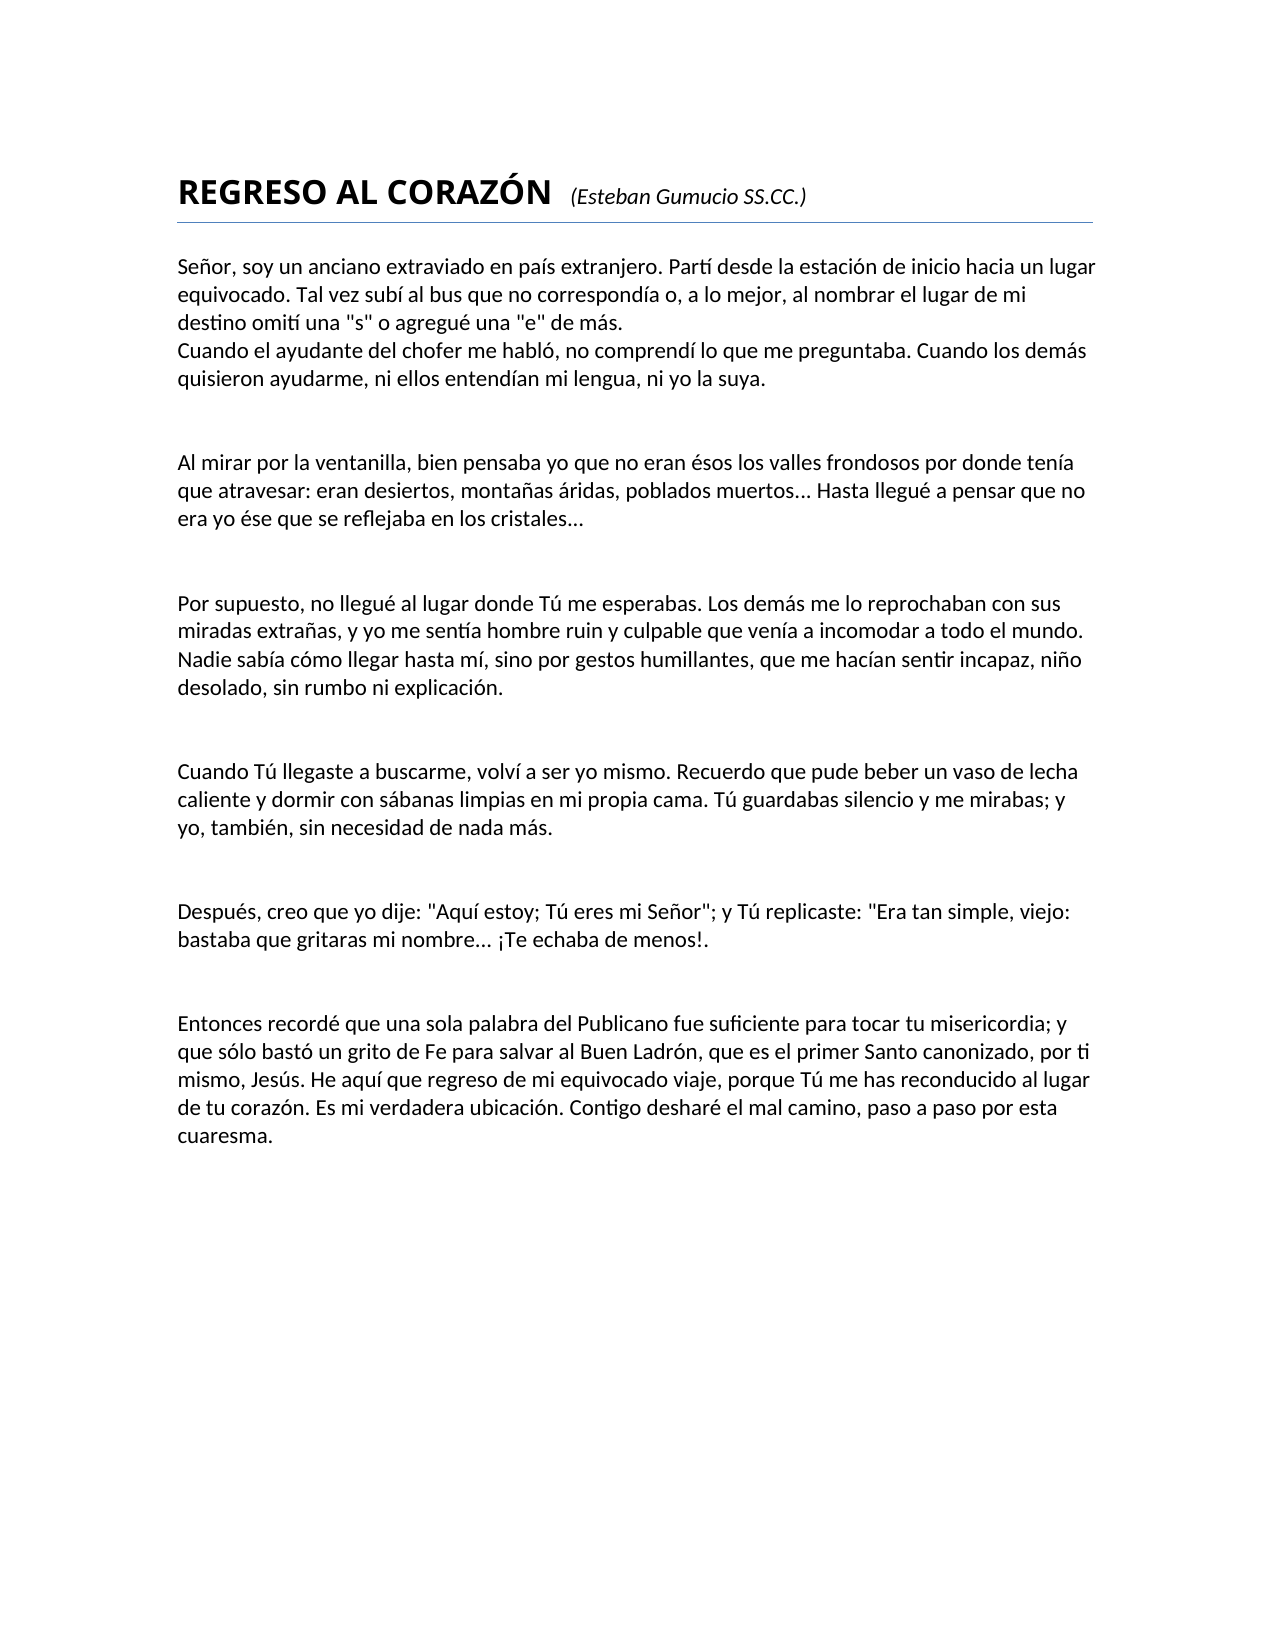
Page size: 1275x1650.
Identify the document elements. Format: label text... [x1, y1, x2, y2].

text Entonces recordé que una sola palabra del Publicano fue suficiente para tocar tu misericordia; y que sólo bastó un grito de Fe para salvar al Buen Ladrón, que es el primer Santo canonizado, por ti mismo, Jesús. He aquí que regreso de mi equivocado viaje, porque Tú me has reconducido al lugar de tu corazón. Es mi verdadera ubicación. Contigo desharé el mal camino, paso a paso por esta cuaresma. [177, 1009, 1098, 1149]
text Señor, soy un anciano extraviado en país extranjero. Partí desde la estación de inicio hacia un lugar equivocado. Tal vez subí al bus que no correspondía o, a lo mejor, al nombrar el lugar de mi destino omití una "s" o agregué una "e" de más. [177, 252, 1098, 336]
text Cuando Tú llegaste a buscarme, volví a ser yo mismo. Recuerdo que pude beber un vaso de lecha caliente y dormir con sábanas limpias en mi propia cama. Tú guardabas silencio y me mirabas; y yo, también, sin necesidad de nada más. [177, 757, 1098, 841]
text REGRESO AL CORAZÓN (Esteban Gumucio SS.CC.) [177, 168, 1093, 222]
text Por supuesto, no llegué al lugar donde Tú me esperabas. Los demás me lo reprochaban con sus miradas extrañas, y yo me sentía hombre ruin y culpable que venía a incomodar a todo el mundo. Nadie sabía cómo llegar hasta mí, sino por gestos humillantes, que me hacían sentir incapaz, niño desolado, sin rumbo ni explicación. [177, 589, 1098, 701]
text Al mirar por la ventanilla, bien pensaba yo que no eran ésos los valles frondosos por donde tenía que atravesar: eran desiertos, montañas áridas, poblados muertos... Hasta llegué a pensar que no era yo ése que se reflejaba en los cristales... [177, 448, 1098, 533]
text Después, creo que yo dije: "Aquí estoy; Tú eres mi Señor"; y Tú replicaste: "Era tan simple, viejo: bastaba que gritaras mi nombre... ¡Te echaba de menos!. [177, 897, 1098, 953]
text Cuando el ayudante del chofer me habló, no comprendí lo que me preguntaba. Cuando los demás quisieron ayudarme, ni ellos entendían mi lengua, ni yo la suya. [177, 336, 1098, 392]
